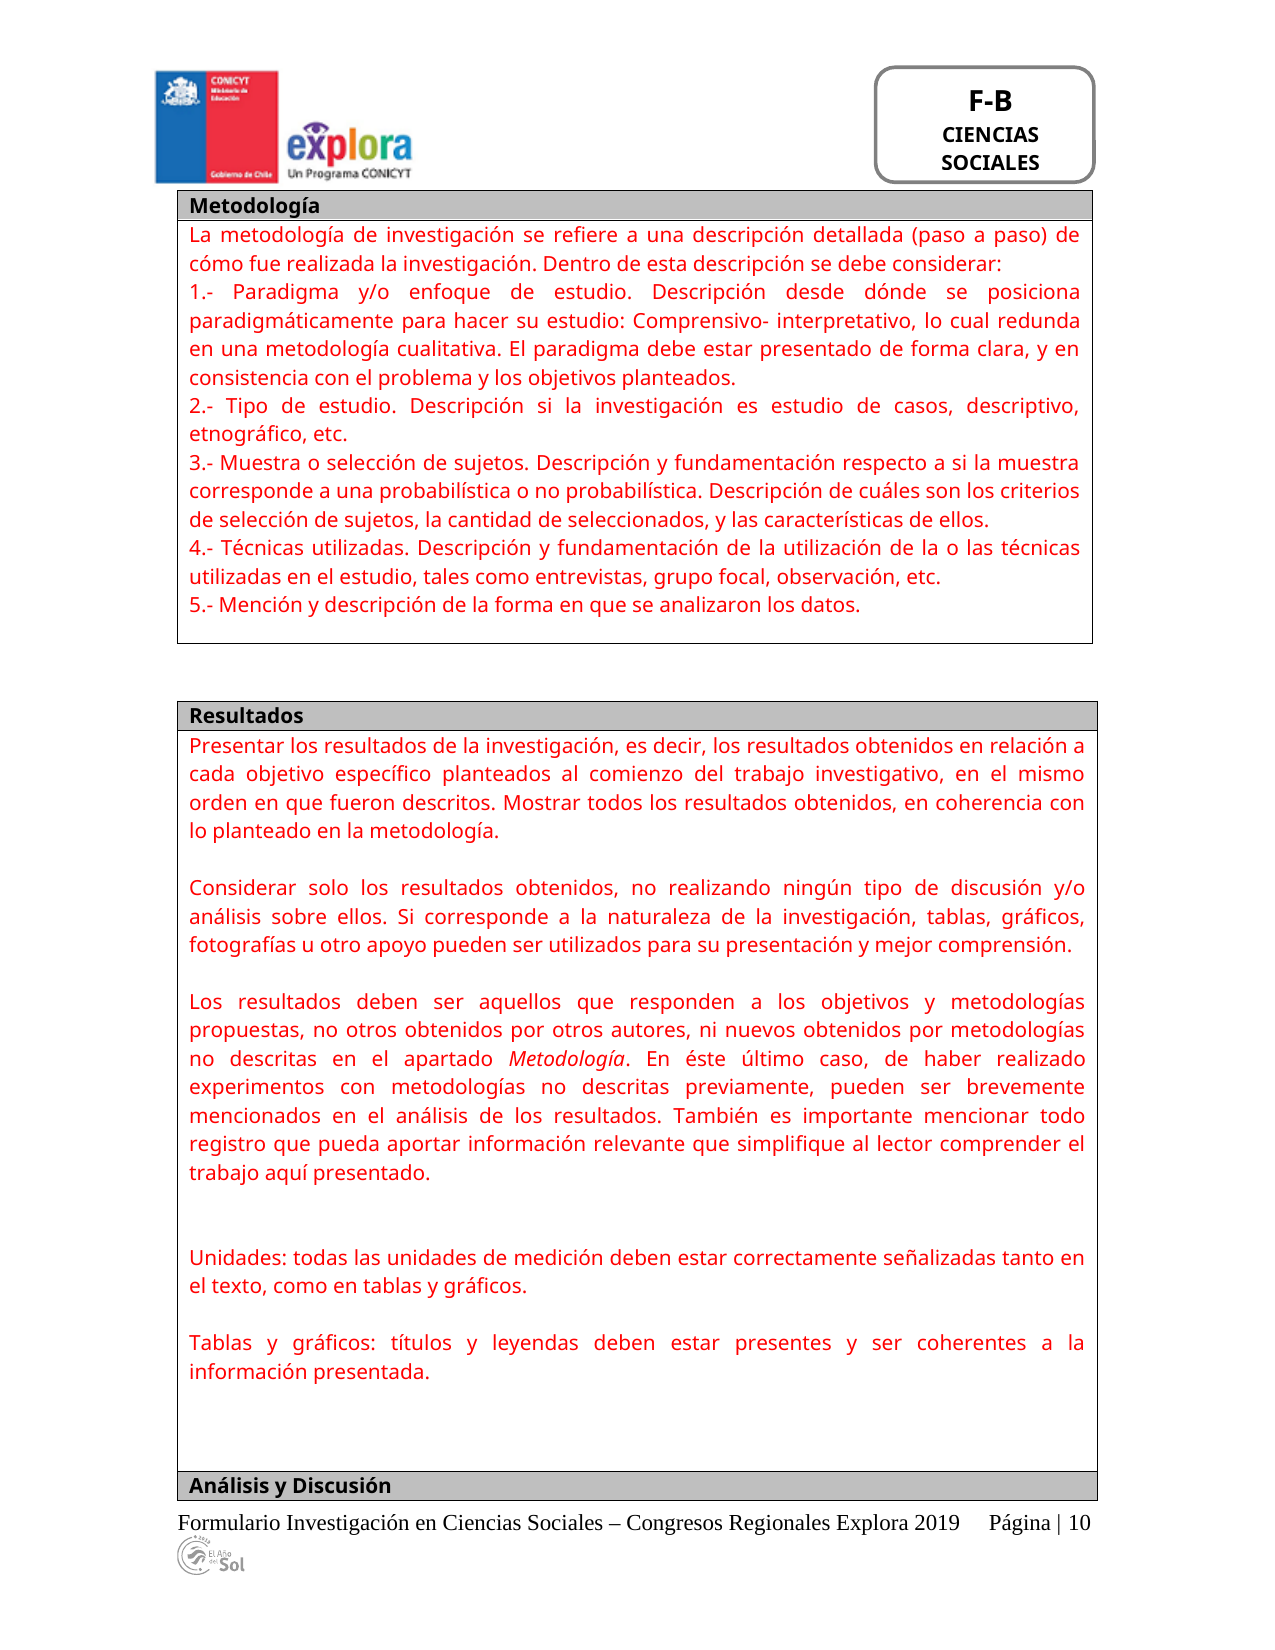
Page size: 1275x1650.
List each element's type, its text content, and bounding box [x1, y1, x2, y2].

table_header Metodología [178, 191, 1092, 219]
picture [147, 68, 419, 190]
table_cell La metodología de investigación se refiere a una descripción detallada (paso a paso) de cómo fue realizada la investigación. Dentro de esta descripción se debe considerar: 1.- Paradigma y/o enfoque de estudio. Descripción desde dónde se posiciona paradigmáticamente para hacer su estudio: Comprensivo- interpretativo, lo cual redunda en una metodología cualitativa. El paradigma debe estar presentado de forma clara, y en consistencia con el problema y los objetivos planteados. 2.- Tipo de estudio. Descripción si la investigación es estudio de casos, descriptivo, etnográfico, etc. 3.- Muestra o selección de sujetos. Descripción y fundamentación respecto a si la muestra corresponde a una probabilística o no probabilística. Descripción de cuáles son los criterios de selección de sujetos, la cantidad de seleccionados, y las características de ellos. 4.- Técnicas utilizadas. Descripción y fundamentación de la utilización de la o las técnicas utilizadas en el estudio, tales como entrevistas, grupo focal, observación, etc. 5.- Mención y descripción de la forma en que se analizaron los datos. [178, 221, 1092, 643]
table_cell Presentar los resultados de la investigación, es decir, los resultados obtenidos en relación a cada objetivo específico planteados al comienzo del trabajo investigativo, en el mismo orden en que fueron descritos. Mostrar todos los resultados obtenidos, en coherencia con lo planteado en la metodología. Considerar solo los resultados obtenidos, no realizando ningún tipo de discusión y/o análisis sobre ellos. Si corresponde a la naturaleza de la investigación, tablas, gráficos, fotografías u otro apoyo pueden ser utilizados para su presentación y mejor comprensión. Los resultados deben ser aquellos que responden a los objetivos y metodologías propuestas, no otros obtenidos por otros autores, ni nuevos obtenidos por metodologías no descritas en el apartado Metodología. En éste último caso, de haber realizado experimentos con metodologías no descritas previamente, pueden ser brevemente mencionados en el análisis de los resultados. También es importante mencionar todo registro que pueda aportar información relevante que simplifique al lector comprender el trabajo aquí presentado. Unidades: todas las unidades de medición deben estar correctamente señalizadas tanto en el texto, como en tablas y gráficos. Tablas y gráficos: títulos y leyendas deben estar presentes y ser coherentes a la información presentada. [178, 731, 1097, 1471]
table_cell Análisis y Discusión [178, 1472, 1097, 1500]
table_header Resultados [178, 702, 1097, 730]
